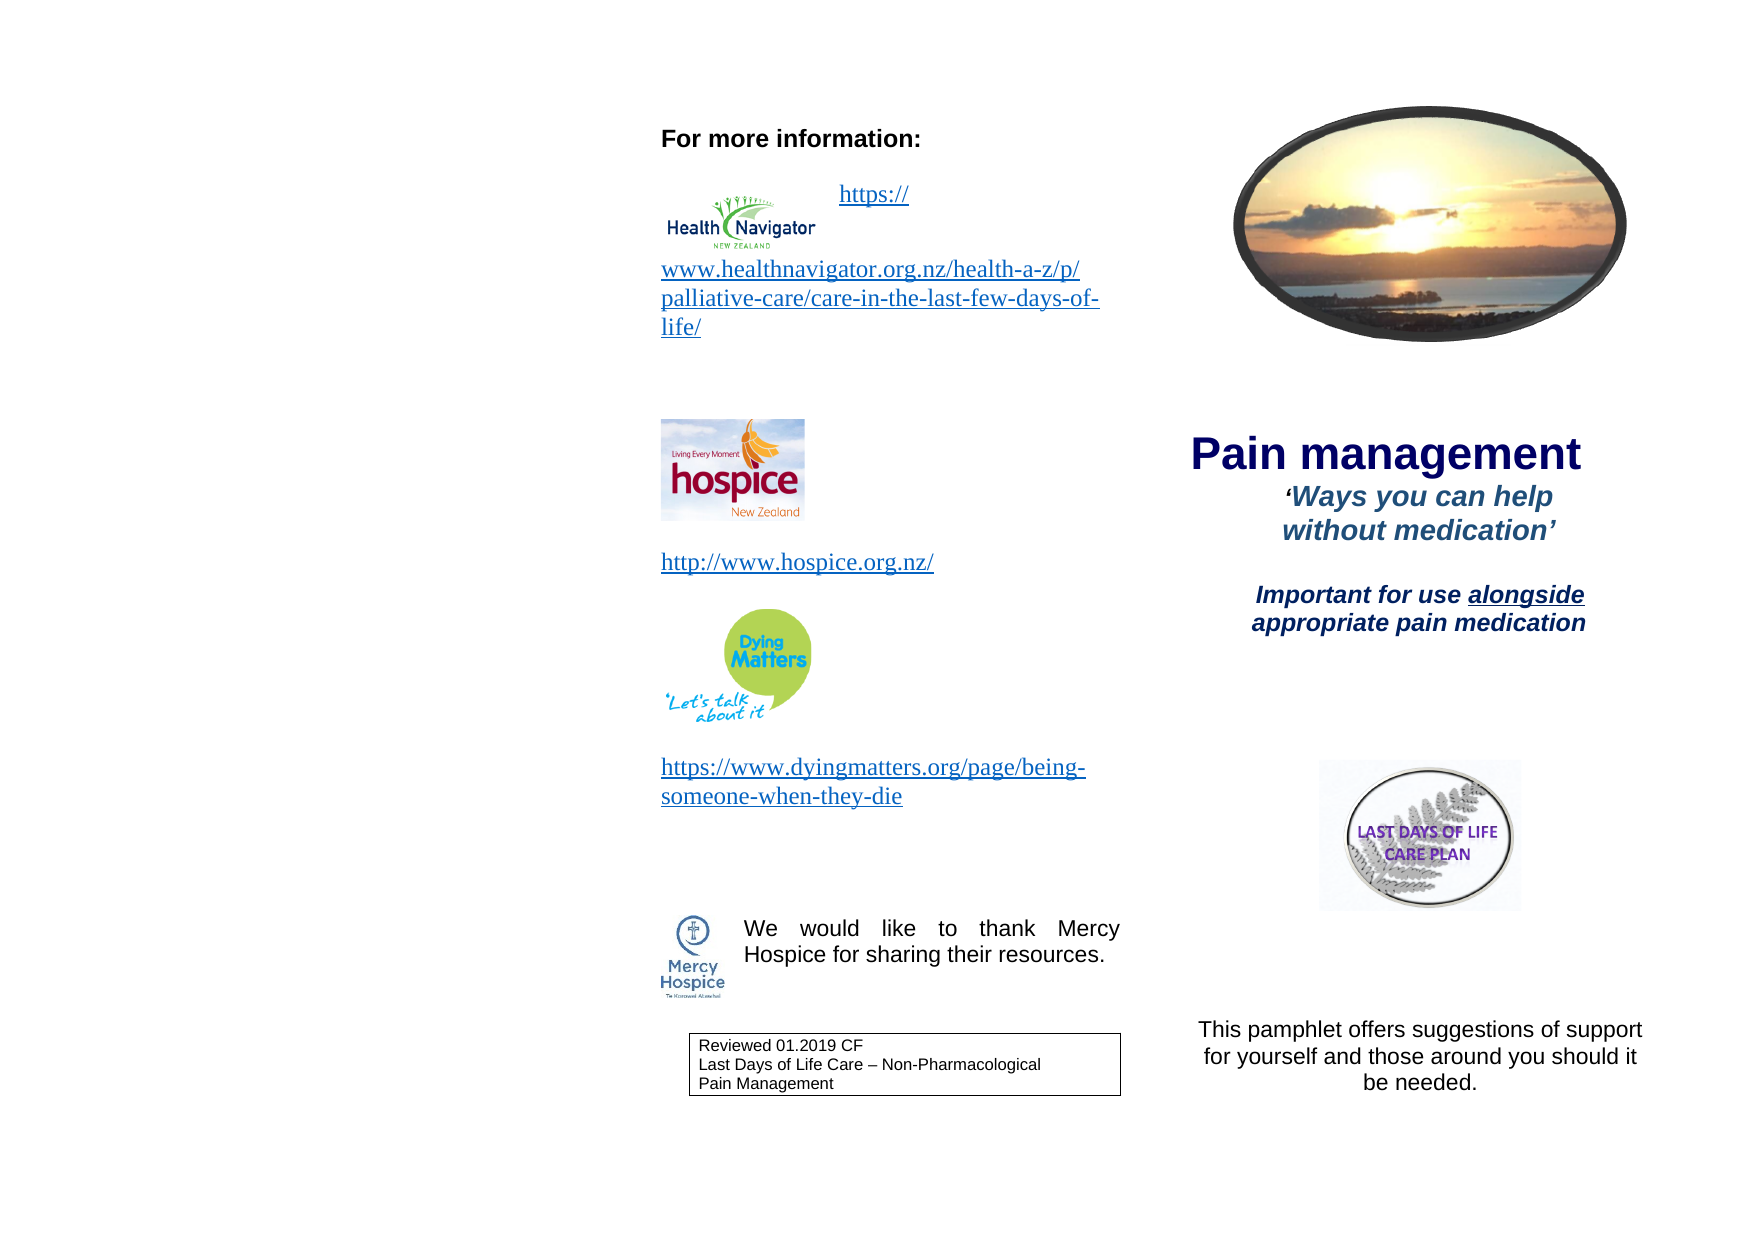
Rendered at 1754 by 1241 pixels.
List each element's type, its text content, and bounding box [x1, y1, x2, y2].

text Last Days of Life Care – Non-Pharmacological [690, 1052, 1120, 1071]
text Pain Management [690, 1071, 1120, 1095]
text This pamphlet offers suggestions of support for yourself and those around you should it be needed. [1190, 1016, 1650, 1095]
picture [660, 192, 821, 254]
picture [1231, 105, 1628, 346]
text Important for use alongside appropriate pain medication [1190, 580, 1650, 637]
text We would like to thank Mercy Hospice for sharing their resources. [725, 915, 1120, 968]
text https://www.healthnavigator.org.nz/health-a-z/p/palliative-care/care-in-the-last-few-days-of-life/ [661, 179, 1120, 340]
text Pain management [1190, 426, 1649, 479]
picture [661, 915, 725, 998]
picture [660, 419, 805, 521]
text For more information: [661, 124, 1120, 153]
text Reviewed 01.2019 CF [690, 1034, 1120, 1052]
picture [660, 602, 818, 726]
text http://www.hospice.org.nz/ [661, 547, 1120, 576]
text ‘Ways you can help without medication’ [1190, 479, 1650, 546]
text https://www.dyingmatters.org/page/being-someone-when-they-die [661, 752, 1120, 810]
